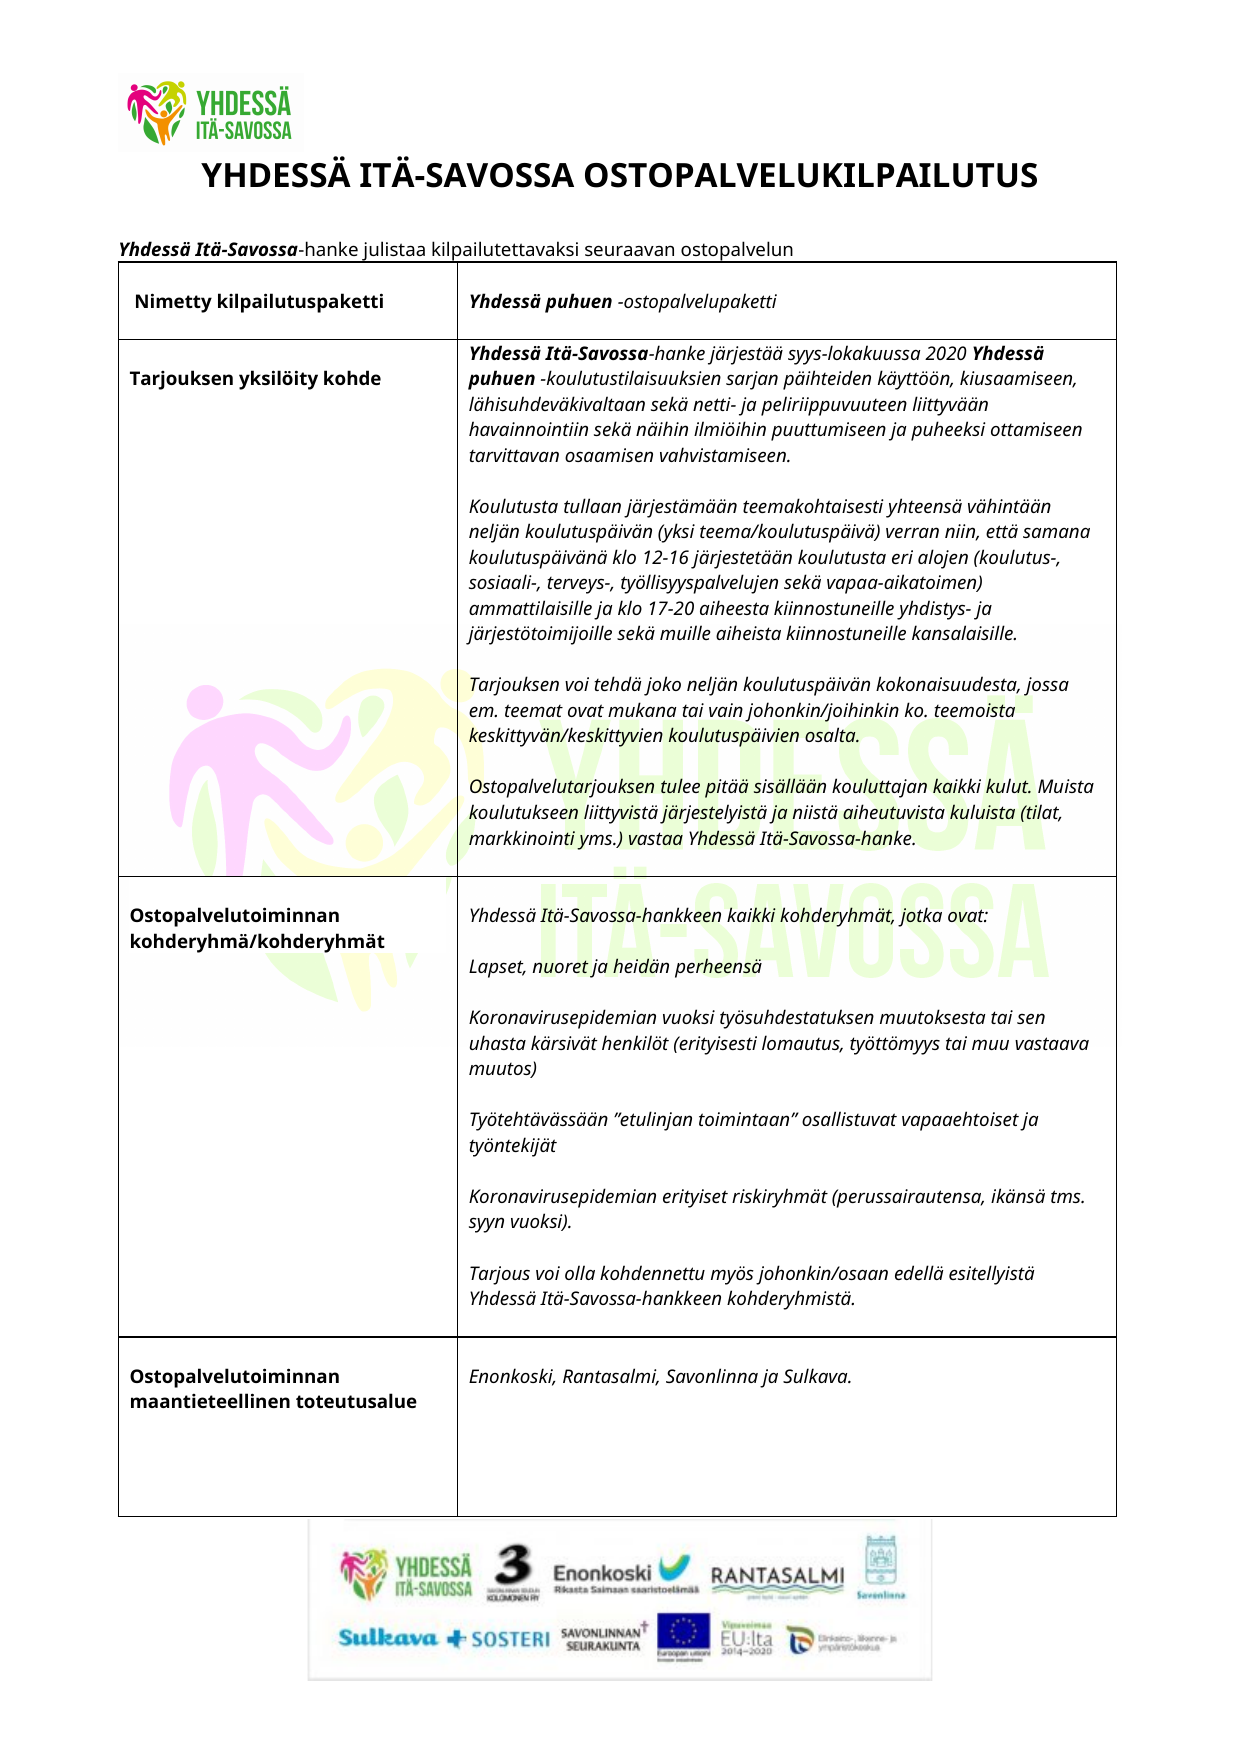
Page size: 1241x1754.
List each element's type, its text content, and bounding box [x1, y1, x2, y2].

text YHDESSÄ ITÄ-SAVOSSA OSTOPALVELUKILPAILUTUS [118, 152, 1122, 197]
table_cell Tarjouksen yksilöity kohde [119, 340, 457, 876]
table_header Yhdessä puhuen -ostopalvelupaketti [458, 263, 1116, 339]
table_cell Yhdessä Itä-Savossa-hankkeen kaikki kohderyhmät, jotka ovat: Lapset, nuoret ja heidän perheensä Koronavirusepidemian vuoksi työsuhdestatuksen muutoksesta tai sen uhasta kärsivät henkilöt (erityisesti lomautus, työttömyys tai muu vastaava muutos) Työtehtävässään ”etulinjan toimintaan” osallistuvat vapaaehtoiset ja työntekijät Koronavirusepidemian erityiset riskiryhmät (perussairautensa, ikänsä tms. syyn vuoksi). Tarjous voi olla kohdennettu myös johonkin/osaan edellä esitellyistä Yhdessä Itä-Savossa-hankkeen kohderyhmistä. [458, 877, 1116, 1336]
picture [118, 73, 304, 152]
table_cell Ostopalvelutoiminnan maantieteellinen toteutusalue [119, 1338, 457, 1516]
table_cell Yhdessä Itä-Savossa-hanke järjestää syys-lokakuussa 2020 Yhdessä puhuen -koulutustilaisuuksien sarjan päihteiden käyttöön, kiusaamiseen, lähisuhdeväkivaltaan sekä netti- ja peliriippuvuuteen liittyvään havainnointiin sekä näihin ilmiöihin puuttumiseen ja puheeksi ottamiseen tarvittavan osaamisen vahvistamiseen. Koulutusta tullaan järjestämään teemakohtaisesti yhteensä vähintään neljän koulutuspäivän (yksi teema/koulutuspäivä) verran niin, että samana koulutuspäivänä klo 12-16 järjestetään koulutusta eri alojen (koulutus-, sosiaali-, terveys-, työllisyyspalvelujen sekä vapaa-aikatoimen) ammattilaisille ja klo 17-20 aiheesta kiinnostuneille yhdistys- ja järjestötoimijoille sekä muille aiheista kiinnostuneille kansalaisille. Tarjouksen voi tehdä joko neljän koulutuspäivän kokonaisuudesta, jossa em. teemat ovat mukana tai vain johonkin/joihinkin ko. teemoista keskittyvän/keskittyvien koulutuspäivien osalta. Ostopalvelutarjouksen tulee pitää sisällään kouluttajan kaikki kulut. Muista koulutukseen liittyvistä järjestelyistä ja niistä aiheutuvista kuluista (tilat, markkinointi yms.) vastaa Yhdessä Itä-Savossa-hanke. [458, 340, 1116, 876]
table_header Nimetty kilpailutuspaketti [119, 263, 457, 339]
text Yhdessä Itä-Savossa-hanke julistaa kilpailutettavaksi seuraavan ostopalvelun [118, 236, 1122, 261]
picture [307, 1519, 933, 1681]
table_cell Ostopalvelutoiminnan kohderyhmä/kohderyhmät [119, 877, 457, 1336]
table_cell Enonkoski, Rantasalmi, Savonlinna ja Sulkava. [458, 1338, 1116, 1516]
